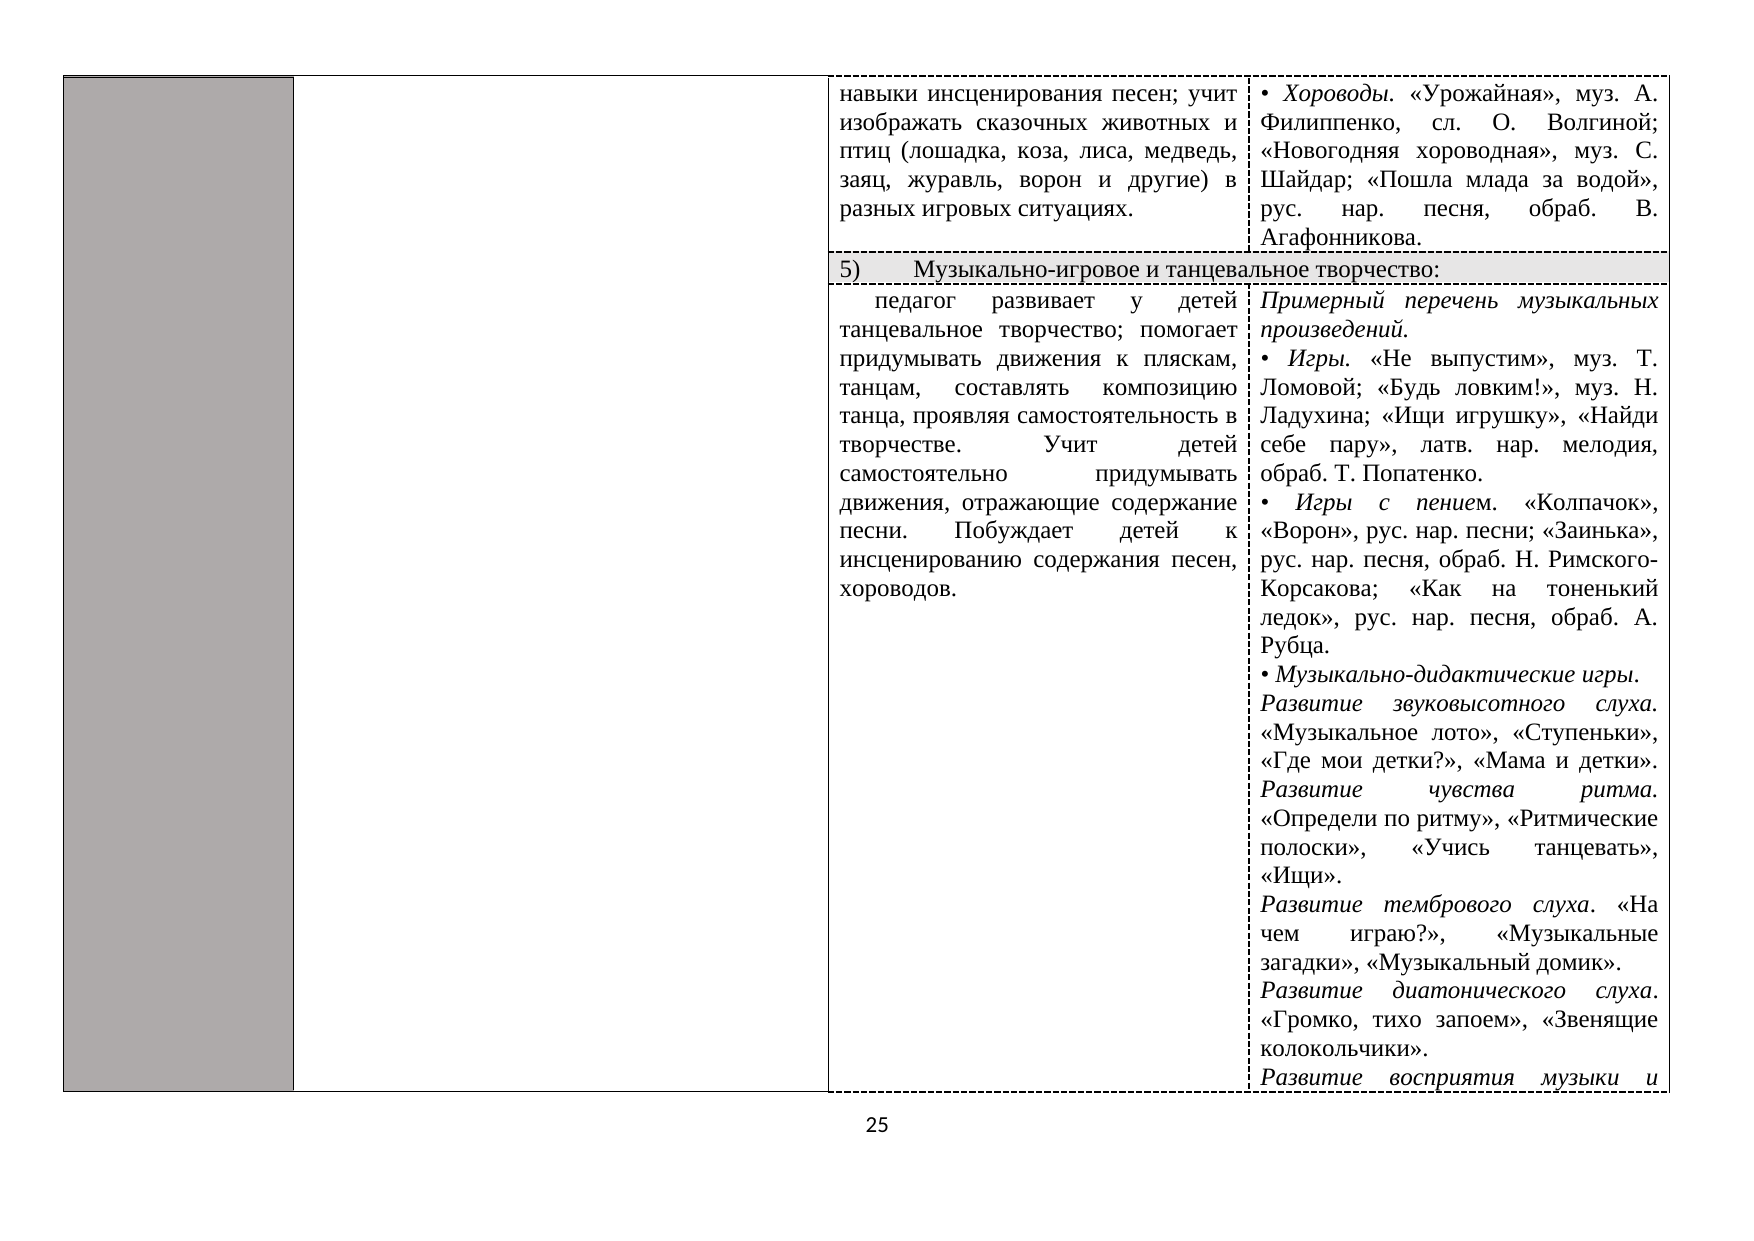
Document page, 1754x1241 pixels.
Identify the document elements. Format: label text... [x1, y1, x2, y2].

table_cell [829, 283, 1249, 1091]
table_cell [1249, 75, 1669, 251]
table_cell 5) Музыкально-игровое и танцевальное творчество: [829, 251, 1669, 282]
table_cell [1249, 283, 1669, 1091]
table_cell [828, 75, 1249, 251]
